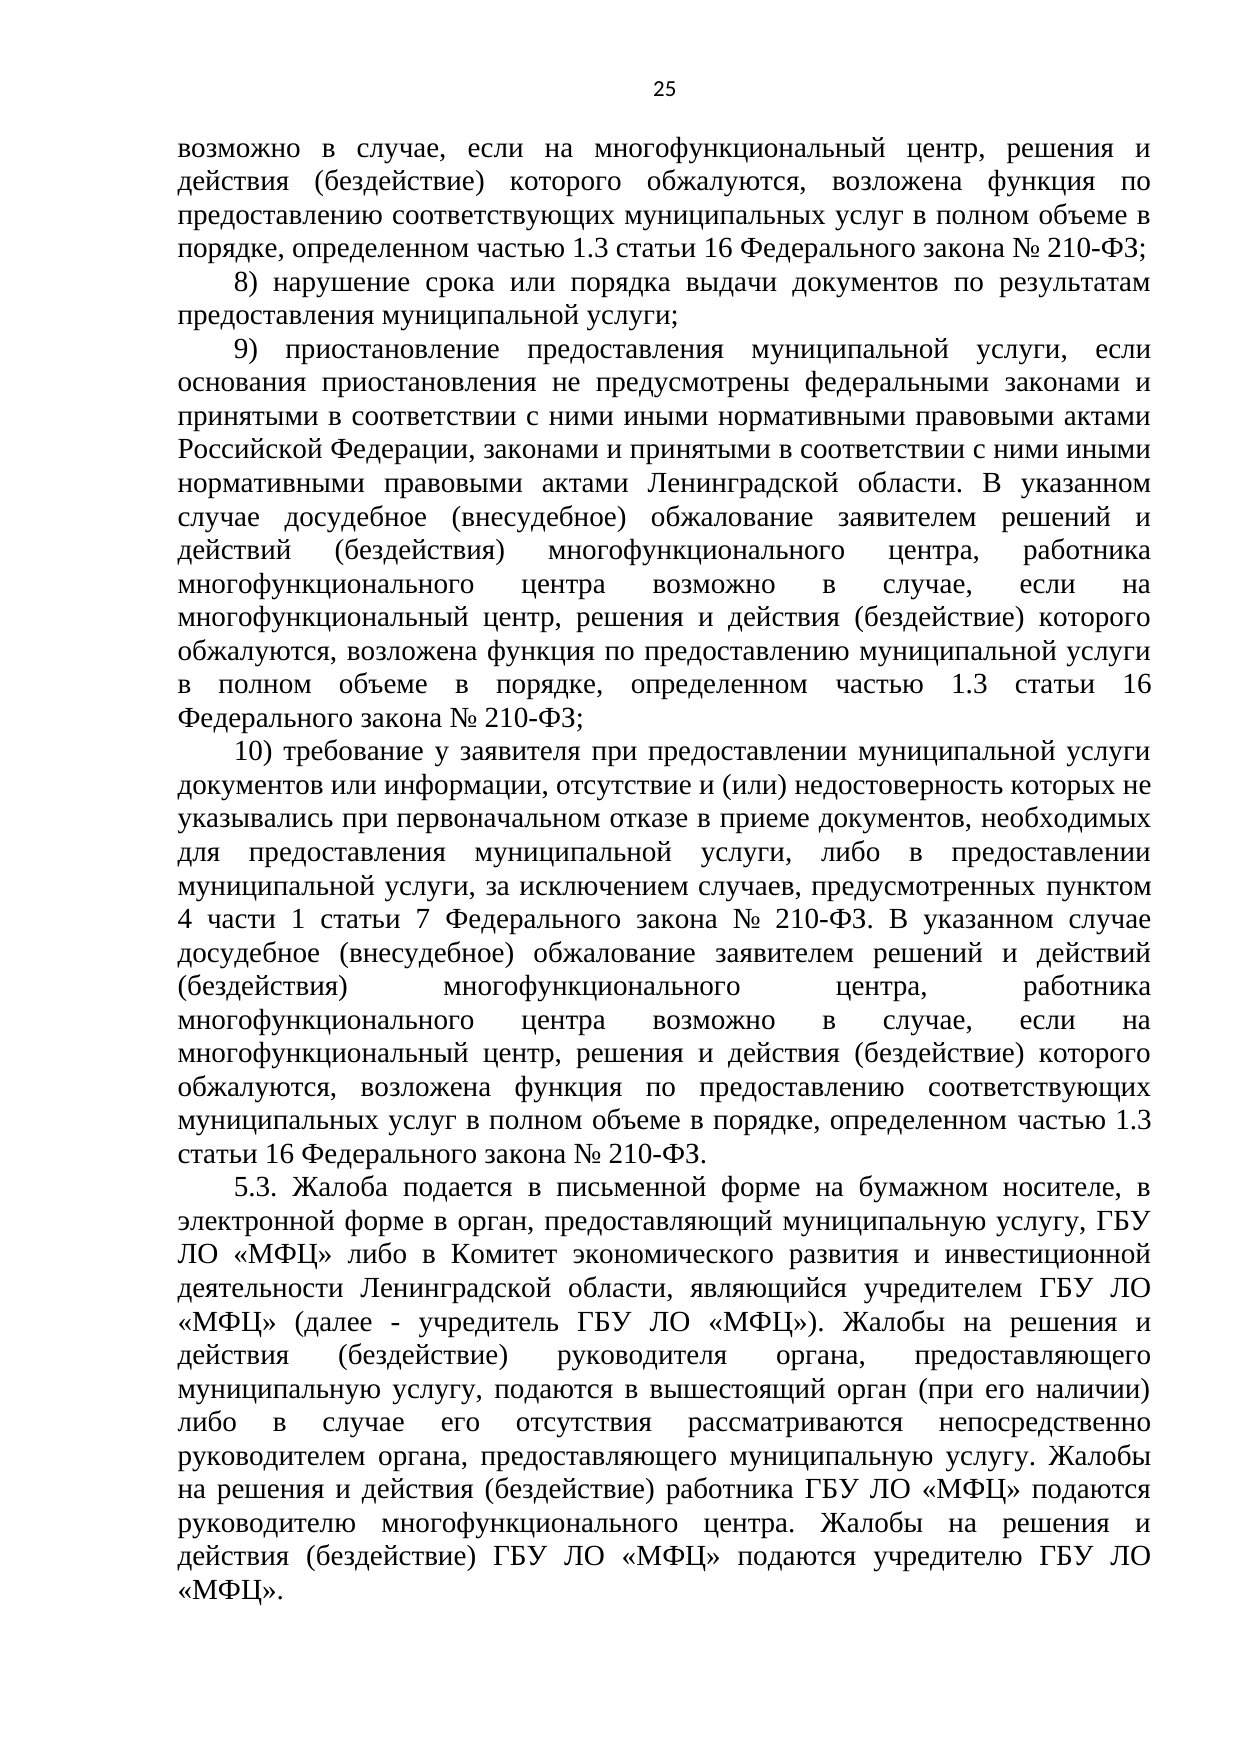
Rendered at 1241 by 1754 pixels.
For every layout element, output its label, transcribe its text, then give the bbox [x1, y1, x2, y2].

text 10) требование у заявителя при предоставлении муниципальной услуги документов или информации, отсутствие и (или) недостоверность которых не указывались при первоначальном отказе в приеме документов, необходимых для предоставления муниципальной услуги, либо в предоставлении муниципальной услуги, за исключением случаев, предусмотренных пунктом 4 части 1 статьи 7 Федерального закона № 210-ФЗ. В указанном случае досудебное (внесудебное) обжалование заявителем решений и действий (бездействия) многофункционального центра, работника многофункционального центра возможно в случае, если на многофункциональный центр, решения и действия (бездействие) которого обжалуются, возложена функция по предоставлению соответствующих муниципальных услуг в полном объеме в порядке, определенном частью 1.3 статьи 16 Федерального закона № 210-ФЗ. [177, 733, 1152, 1169]
text 9) приостановление предоставления муниципальной услуги, если основания приостановления не предусмотрены федеральными законами и принятыми в соответствии с ними иными нормативными правовыми актами Российской Федерации, законами и принятыми в соответствии с ними иными нормативными правовыми актами Ленинградской области. В указанном случае досудебное (внесудебное) обжалование заявителем решений и действий (бездействия) многофункционального центра, работника многофункционального центра возможно в случае, если на многофункциональный центр, решения и действия (бездействие) которого обжалуются, возложена функция по предоставлению муниципальной услуги в полном объеме в порядке, определенном частью 1.3 статьи 16 Федерального закона № 210-ФЗ; [177, 331, 1152, 733]
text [177, 130, 1152, 264]
text 5.3. Жалоба подается в письменной форме на бумажном носителе, в электронной форме в орган, предоставляющий муниципальную услугу, ГБУ ЛО «МФЦ» либо в Комитет экономического развития и инвестиционной деятельности Ленинградской области, являющийся учредителем ГБУ ЛО «МФЦ» (далее - учредитель ГБУ ЛО «МФЦ»). Жалобы на решения и действия (бездействие) руководителя органа, предоставляющего муниципальную услугу, подаются в вышестоящий орган (при его наличии) либо в случае его отсутствия рассматриваются непосредственно руководителем органа, предоставляющего муниципальную услугу. Жалобы на решения и действия (бездействие) работника ГБУ ЛО «МФЦ» подаются руководителю многофункционального центра. Жалобы на решения и действия (бездействие) ГБУ ЛО «МФЦ» подаются учредителю ГБУ ЛО «МФЦ». [177, 1169, 1152, 1606]
text 8) нарушение срока или порядка выдачи документов по результатам предоставления муниципальной услуги; [177, 264, 1152, 331]
